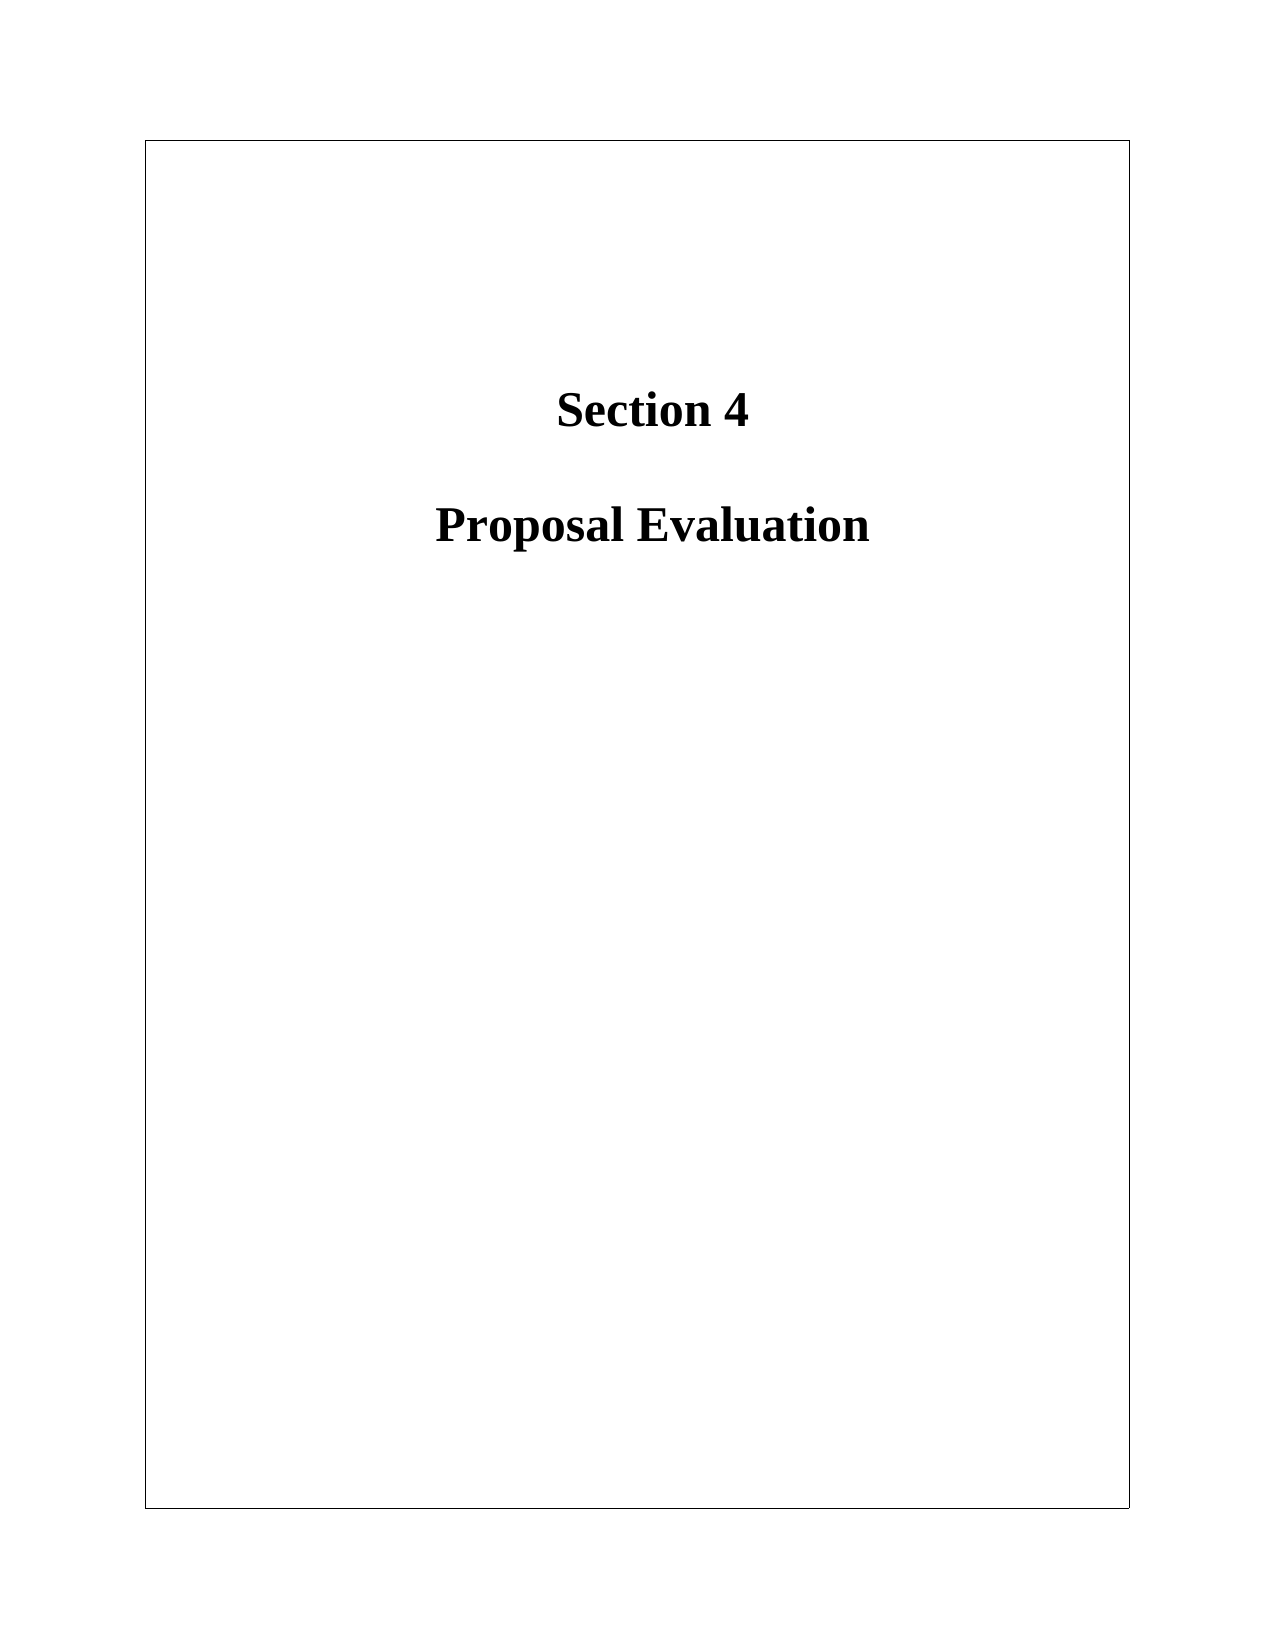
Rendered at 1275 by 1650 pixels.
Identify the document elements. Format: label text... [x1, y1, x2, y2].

text Section 4 Proposal Evaluation [195, 380, 1110, 552]
